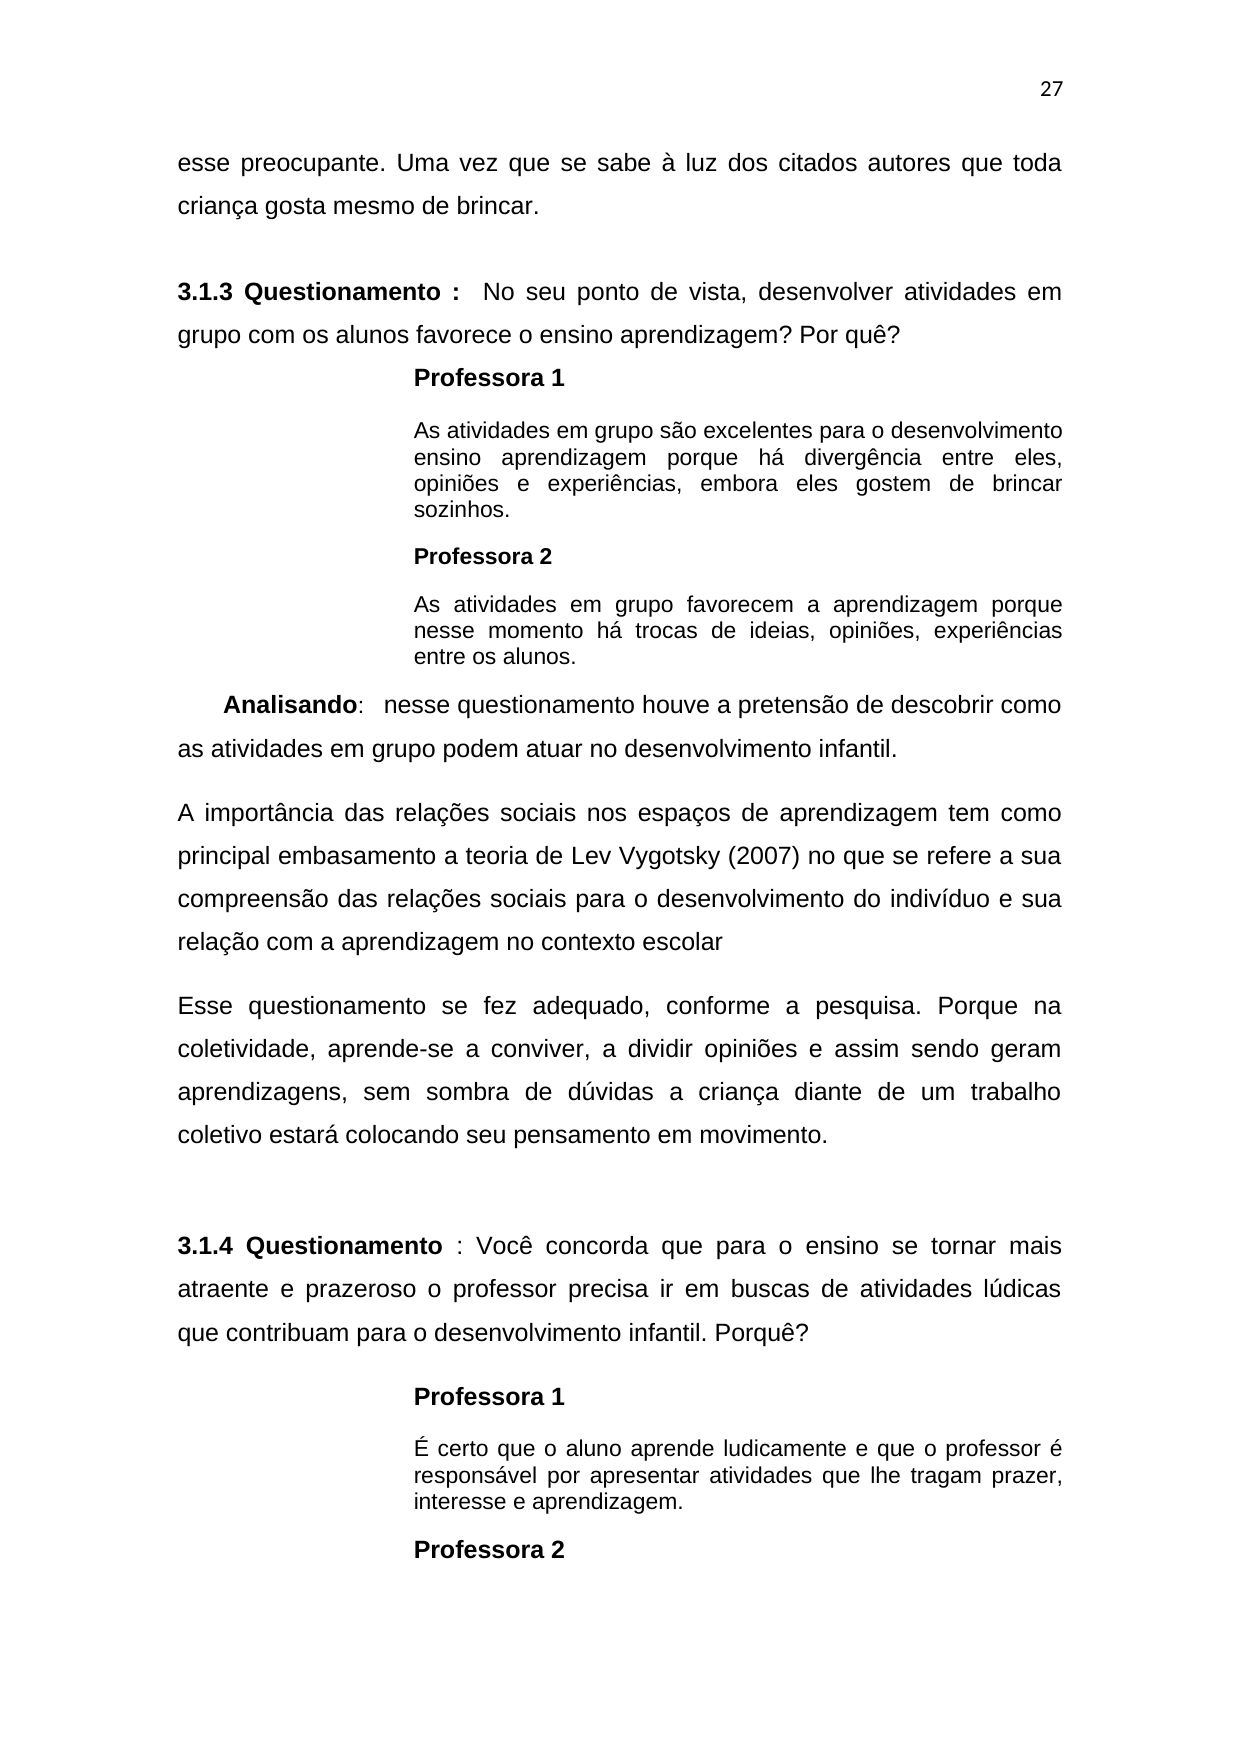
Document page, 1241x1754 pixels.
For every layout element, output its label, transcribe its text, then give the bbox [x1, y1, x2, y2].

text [177, 148, 1063, 219]
text Professora 2 [413, 543, 1063, 570]
text 3.1.3 Questionamento : No seu ponto de vista, desenvolver atividades em grupo com os alunos favorece o ensino aprendizagem? Por quê? [177, 277, 1063, 349]
text Esse questionamento se fez adequado, conforme a pesquisa. Porque na coletividade, aprende-se a conviver, a dividir opiniões e assim sendo geram aprendizagens, sem sombra de dúvidas a criança diante de um trabalho coletivo estará colocando seu pensamento em movimento. [177, 991, 1063, 1149]
text As atividades em grupo são excelentes para o desenvolvimento ensino aprendizagem porque há divergência entre eles, opiniões e experiências, embora eles gostem de brincar sozinhos. [413, 417, 1063, 522]
text Professora 1 [413, 1382, 1063, 1410]
text Analisando: nesse questionamento houve a pretensão de descobrir como as atividades em grupo podem atuar no desenvolvimento infantil. [177, 690, 1063, 762]
text 3.1.4 Questionamento : Você concorda que para o ensino se tornar mais atraente e prazeroso o professor precisa ir em buscas de atividades lúdicas que contribuam para o desenvolvimento infantil. Porquê? [177, 1231, 1063, 1346]
text É certo que o aluno aprende ludicamente e que o professor é responsável por apresentar atividades que lhe tragam prazer, interesse e aprendizagem. [413, 1435, 1063, 1514]
text As atividades em grupo favorecem a aprendizagem porque nesse momento há trocas de ideias, opiniões, experiências entre os alunos. [413, 591, 1063, 669]
text A importância das relações sociais nos espaços de aprendizagem tem como principal embasamento a teoria de Lev Vygotsky (2007) no que se refere a sua compreensão das relações sociais para o desenvolvimento do indivíduo e sua relação com a aprendizagem no contexto escolar [177, 797, 1063, 956]
text Professora 2 [413, 1535, 1063, 1564]
text Professora 1 [177, 363, 1063, 392]
